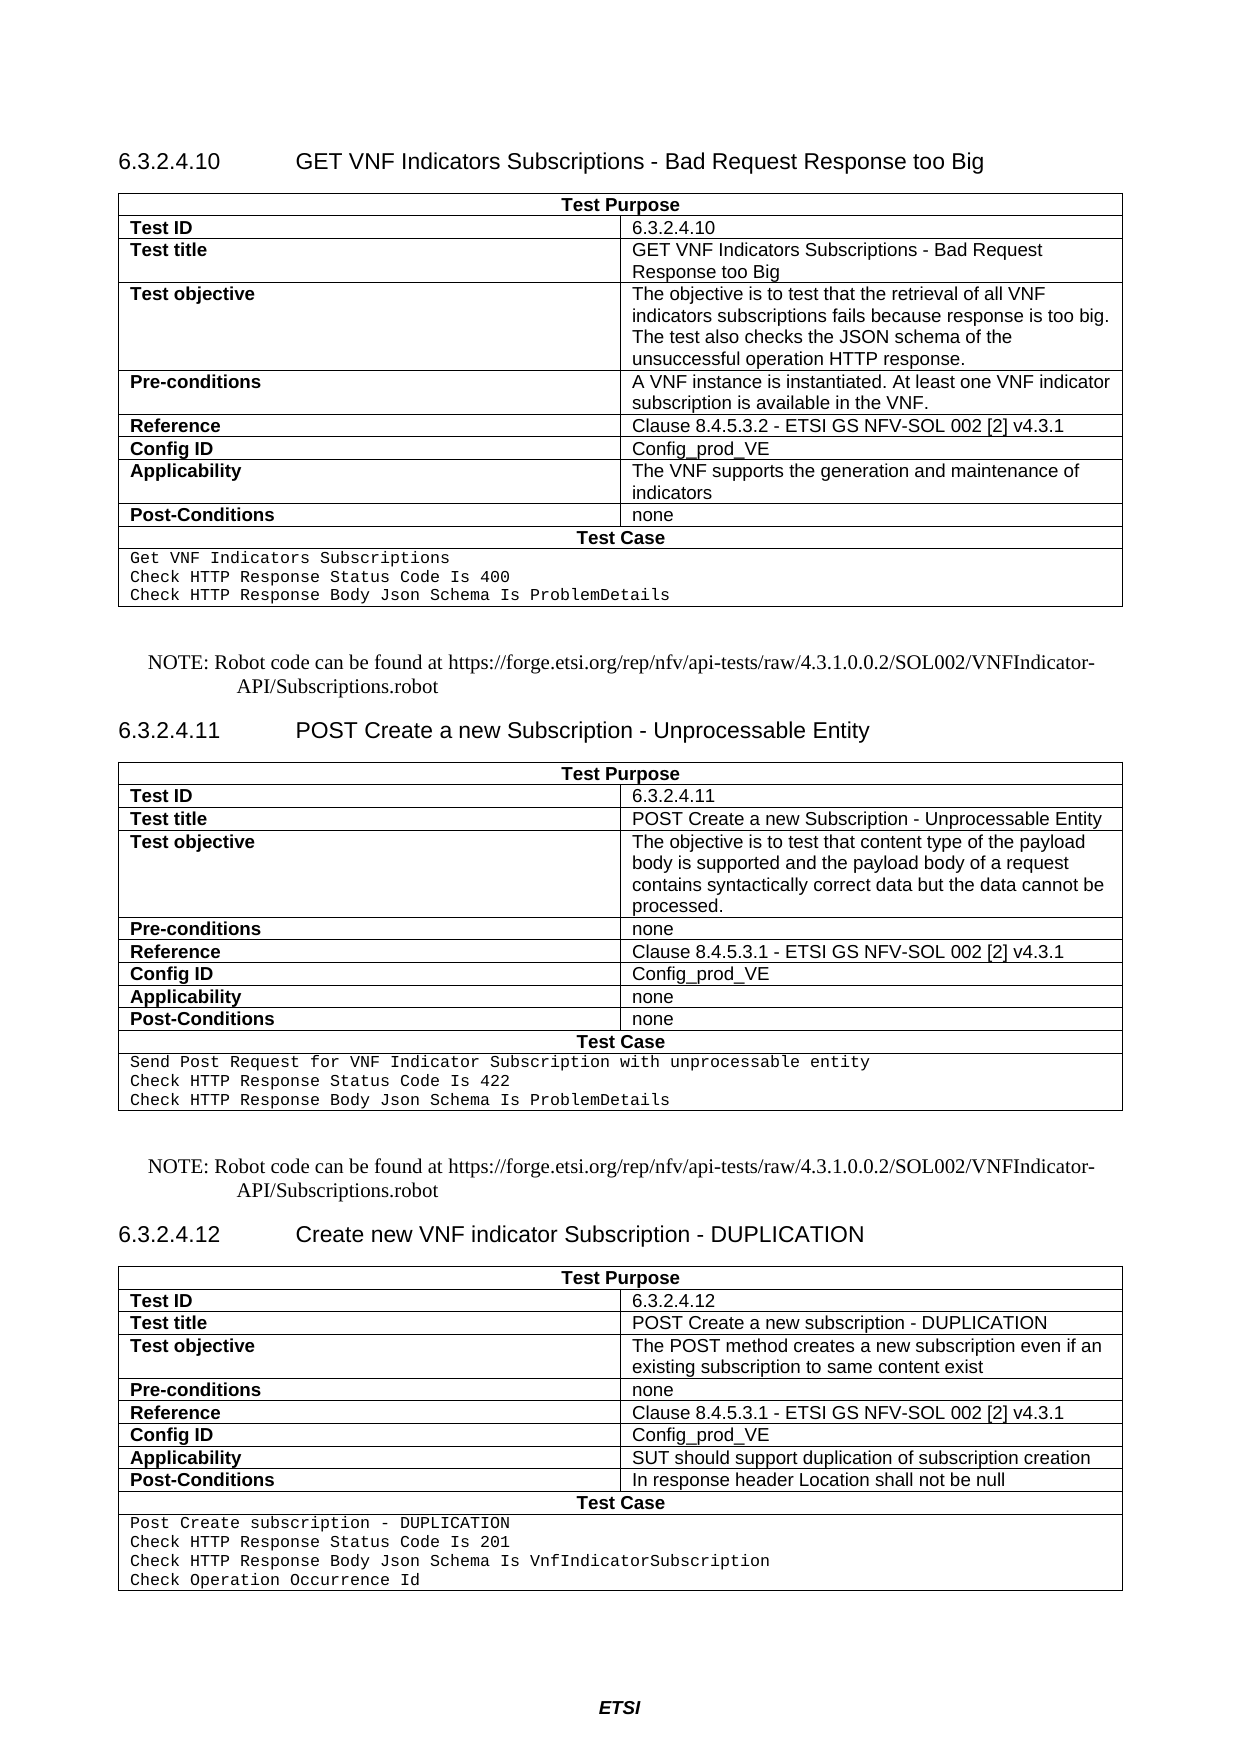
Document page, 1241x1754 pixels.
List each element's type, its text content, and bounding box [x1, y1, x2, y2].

table_cell Config_prod_VE [621, 963, 1122, 984]
table_cell none [621, 1008, 1122, 1030]
table_cell Applicability [119, 986, 620, 1007]
table_header Test Purpose [119, 763, 1122, 784]
table_cell Pre-conditions [119, 918, 620, 939]
table_header Test Purpose [119, 194, 1122, 215]
table_cell 6.3.2.4.12 [621, 1290, 1122, 1311]
table_cell Test objective [119, 283, 620, 369]
table_cell The objective is to test that content type of the payload body is supported and the payload body of a request contains syntactically correct data but the data cannot be processed. [621, 831, 1122, 917]
table_cell Test title [119, 239, 620, 282]
table_header Test Purpose [119, 1267, 1122, 1288]
table_cell GET VNF Indicators Subscriptions - Bad Request Response too Big [621, 239, 1122, 282]
table_cell none [621, 504, 1122, 526]
table_cell Test objective [119, 831, 620, 917]
table_cell Config ID [119, 1424, 620, 1446]
text NOTE: Robot code can be found at https://forge.etsi.org/rep/nfv/api-tests/raw/4.3.1.0.0.2/SOL002/VNFIndicator-API/Subscriptions.robot [148, 650, 1122, 698]
table_cell Post Create subscription - DUPLICATION Check HTTP Response Status Code Is 201 Check HTTP Response Body Json Schema Is VnfIndicatorSubscription Check Operation Occurrence Id [119, 1515, 1122, 1590]
table_cell In response header Location shall not be null [621, 1469, 1122, 1491]
table_cell 6.3.2.4.11 [621, 785, 1122, 807]
table_cell POST Create a new subscription - DUPLICATION [621, 1312, 1122, 1334]
table_cell POST Create a new Subscription - Unprocessable Entity [621, 808, 1122, 829]
table_cell Send Post Request for VNF Indicator Subscription with unprocessable entity Check HTTP Response Status Code Is 422 Check HTTP Response Body Json Schema Is ProblemDetails [119, 1054, 1122, 1110]
table_cell Test objective [119, 1335, 620, 1378]
table_cell Test ID [119, 785, 620, 807]
table_cell Post-Conditions [119, 1008, 620, 1030]
table_cell Applicability [119, 460, 620, 503]
table_cell Clause 8.4.5.3.1 - ETSI GS NFV-SOL 002 [2] v4.3.1 [621, 1401, 1122, 1423]
table_cell Test ID [119, 1290, 620, 1311]
table_cell Test Case [119, 1492, 1122, 1513]
table_cell Reference [119, 940, 620, 962]
table_cell SUT should support duplication of subscription creation [621, 1447, 1122, 1468]
table_cell Config ID [119, 437, 620, 459]
table_cell Post-Conditions [119, 504, 620, 526]
table_cell The objective is to test that the retrieval of all VNF indicators subscriptions fails because response is too big. The test also checks the JSON schema of the unsuccessful operation HTTP response. [621, 283, 1122, 369]
table_cell Reference [119, 1401, 620, 1423]
table_cell none [621, 918, 1122, 939]
table_cell Test Case [119, 1031, 1122, 1052]
table_cell Applicability [119, 1447, 620, 1468]
table_cell Config_prod_VE [621, 1424, 1122, 1446]
table_cell 6.3.2.4.10 [621, 216, 1122, 238]
subtitle 6.3.2.4.12 Create new VNF indicator Subscription - DUPLICATION [118, 1221, 1122, 1247]
table_cell Pre-conditions [119, 371, 620, 414]
table_cell Reference [119, 415, 620, 436]
table_cell The POST method creates a new subscription even if an existing subscription to same content exist [621, 1335, 1122, 1378]
table_cell Test Case [119, 527, 1122, 548]
subtitle 6.3.2.4.10 GET VNF Indicators Subscriptions - Bad Request Response too Big [118, 148, 1122, 174]
table_cell Config_prod_VE [621, 437, 1122, 459]
table_cell Get VNF Indicators Subscriptions Check HTTP Response Status Code Is 400 Check HTTP Response Body Json Schema Is ProblemDetails [119, 549, 1122, 606]
text NOTE: Robot code can be found at https://forge.etsi.org/rep/nfv/api-tests/raw/4.3.1.0.0.2/SOL002/VNFIndicator-API/Subscriptions.robot [148, 1154, 1122, 1202]
table_cell Test title [119, 1312, 620, 1334]
subtitle 6.3.2.4.11 POST Create a new Subscription - Unprocessable Entity [118, 717, 1122, 743]
table_cell Post-Conditions [119, 1469, 620, 1491]
table_cell none [621, 1379, 1122, 1400]
table_cell Clause 8.4.5.3.2 - ETSI GS NFV-SOL 002 [2] v4.3.1 [621, 415, 1122, 436]
table_cell A VNF instance is instantiated. At least one VNF indicator subscription is available in the VNF. [621, 371, 1122, 414]
table_cell none [621, 986, 1122, 1007]
table_cell Test ID [119, 216, 620, 238]
table_cell Test title [119, 808, 620, 829]
table_cell Pre-conditions [119, 1379, 620, 1400]
table_cell The VNF supports the generation and maintenance of indicators [621, 460, 1122, 503]
table_cell Config ID [119, 963, 620, 984]
table_cell Clause 8.4.5.3.1 - ETSI GS NFV-SOL 002 [2] v4.3.1 [621, 940, 1122, 962]
